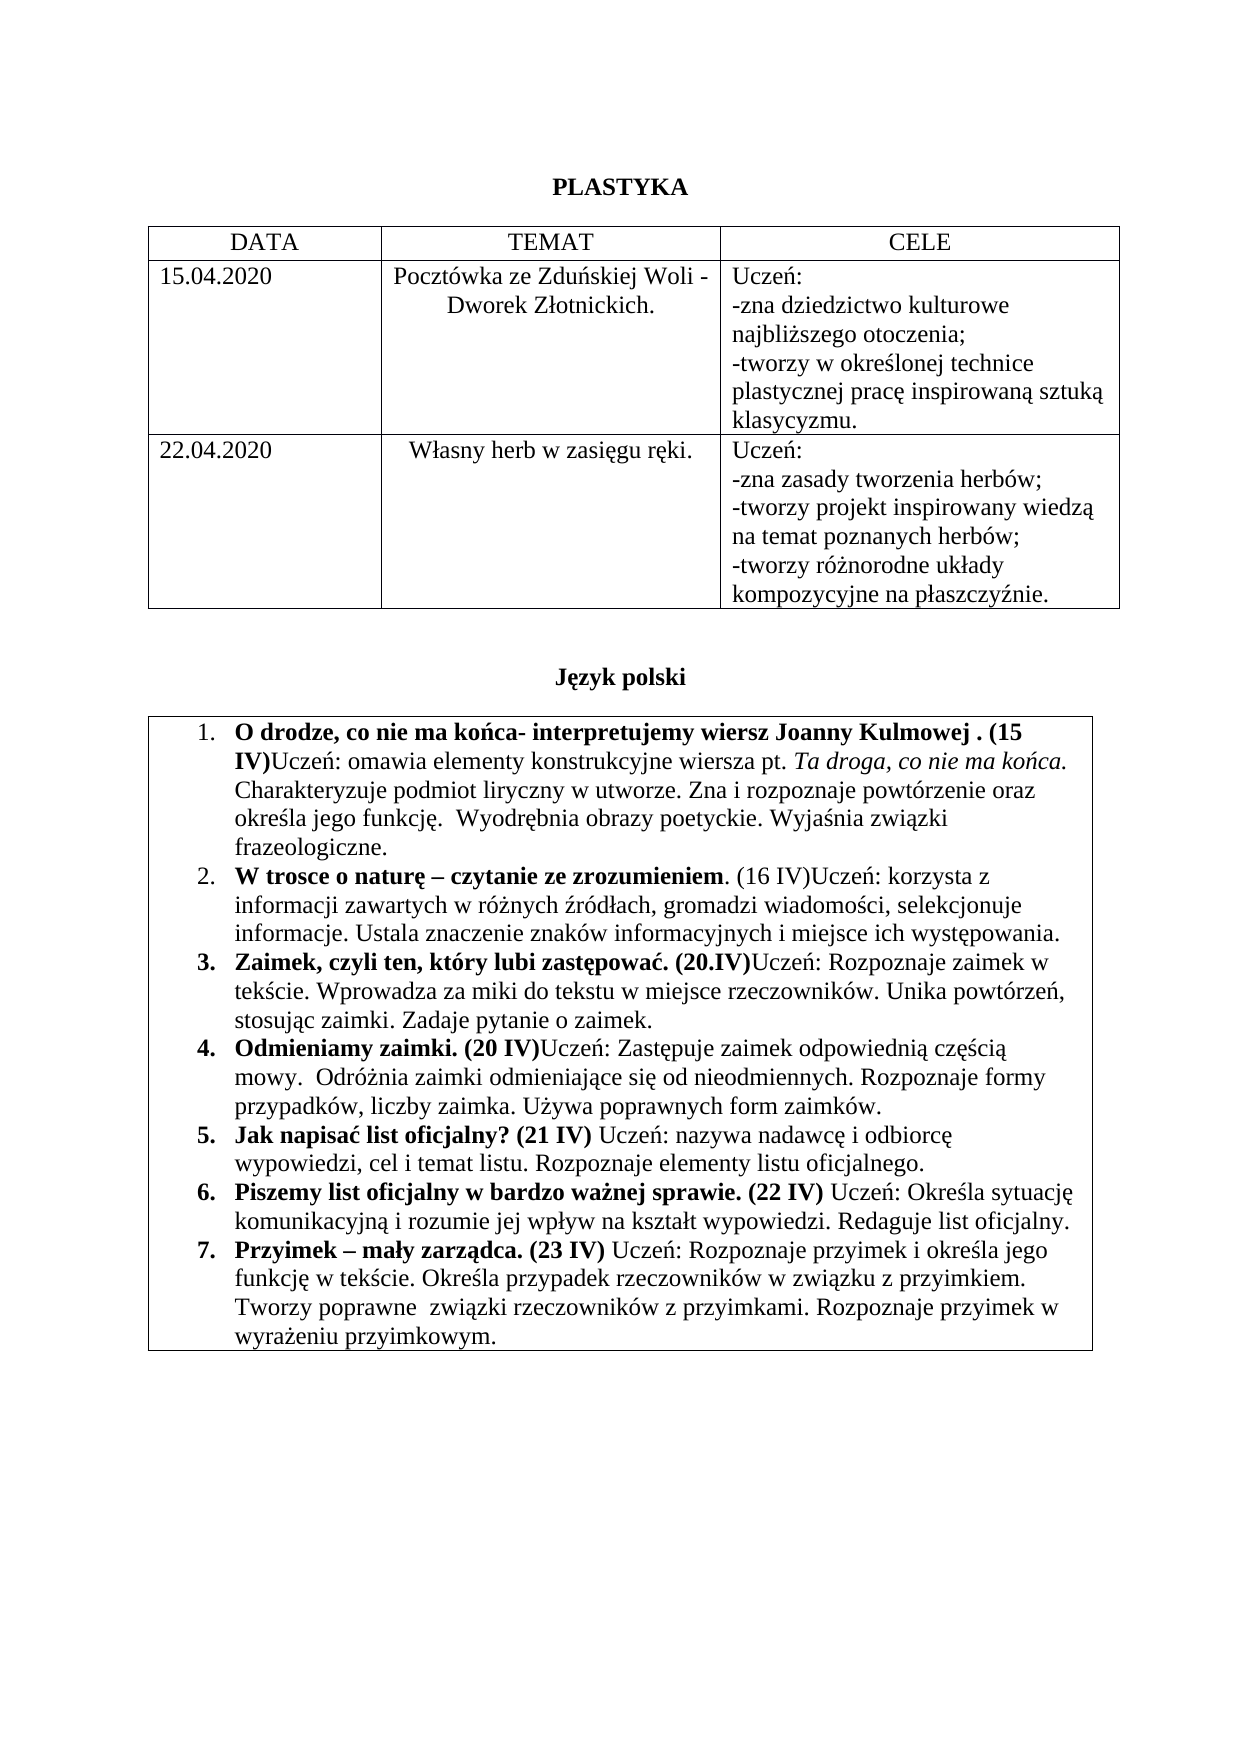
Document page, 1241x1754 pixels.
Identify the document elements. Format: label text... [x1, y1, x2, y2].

table_header CELE [721, 227, 1119, 260]
table_cell 15.04.2020 [149, 261, 381, 434]
table_header O drodze, co nie ma końca- interpretujemy wiersz Joanny Kulmowej . (15 IV)Uczeń: omawia elementy konstrukcyjne wiersza pt. Ta droga, co nie ma końca. Charakteryzuje podmiot liryczny w utworze. Zna i rozpoznaje powtórzenie oraz określa jego funkcję. Wyodrębnia obrazy poetyckie. Wyjaśnia związki frazeologiczne. W trosce o naturę – czytanie ze zrozumieniem. (16 IV)Uczeń: korzysta z informacji zawartych w różnych źródłach, gromadzi wiadomości, selekcjonuje informacje. Ustala znaczenie znaków informacyjnych i miejsce ich występowania. Zaimek, czyli ten, który lubi zastępować. (20.IV)Uczeń: Rozpoznaje zaimek w tekście. Wprowadza za miki do tekstu w miejsce rzeczowników. Unika powtórzeń, stosując zaimki. Zadaje pytanie o zaimek. Odmieniamy zaimki. (20 IV)Uczeń: Zastępuje zaimek odpowiednią częścią mowy. Odróżnia zaimki odmieniające się od nieodmiennych. Rozpoznaje formy przypadków, liczby zaimka. Używa poprawnych form zaimków. Jak napisać list oficjalny? (21 IV) Uczeń: nazywa nadawcę i odbiorcę wypowiedzi, cel i temat listu. Rozpoznaje elementy listu oficjalnego. Piszemy list oficjalny w bardzo ważnej sprawie. (22 IV) Uczeń: Określa sytuację komunikacyjną i rozumie jej wpływ na kształt wypowiedzi. Redaguje list oficjalny. Przyimek – mały zarządca. (23 IV) Uczeń: Rozpoznaje przyimek i określa jego funkcję w tekście. Określa przypadek rzeczowników w związku z przyimkiem. Tworzy poprawne związki rzeczowników z przyimkami. Rozpoznaje przyimek w wyrażeniu przyimkowym. [149, 717, 1092, 1350]
table_cell 22.04.2020 [149, 435, 381, 607]
table_cell Pocztówka ze Zduńskiej Woli -Dworek Złotnickich. [382, 261, 720, 434]
table_header TEMAT [382, 227, 720, 260]
text Język polski [148, 662, 1093, 691]
text PLASTYKA [148, 172, 1093, 201]
table_cell Własny herb w zasięgu ręki. [382, 435, 720, 607]
table_header DATA [149, 227, 381, 260]
table_cell Uczeń: -zna dziedzictwo kulturowe najbliższego otoczenia; -tworzy w określonej technice plastycznej pracę inspirowaną sztuką klasycyzmu. [721, 261, 1119, 434]
table_cell Uczeń: -zna zasady tworzenia herbów; -tworzy projekt inspirowany wiedzą na temat poznanych herbów; -tworzy różnorodne układy kompozycyjne na płaszczyźnie. [721, 435, 1119, 607]
